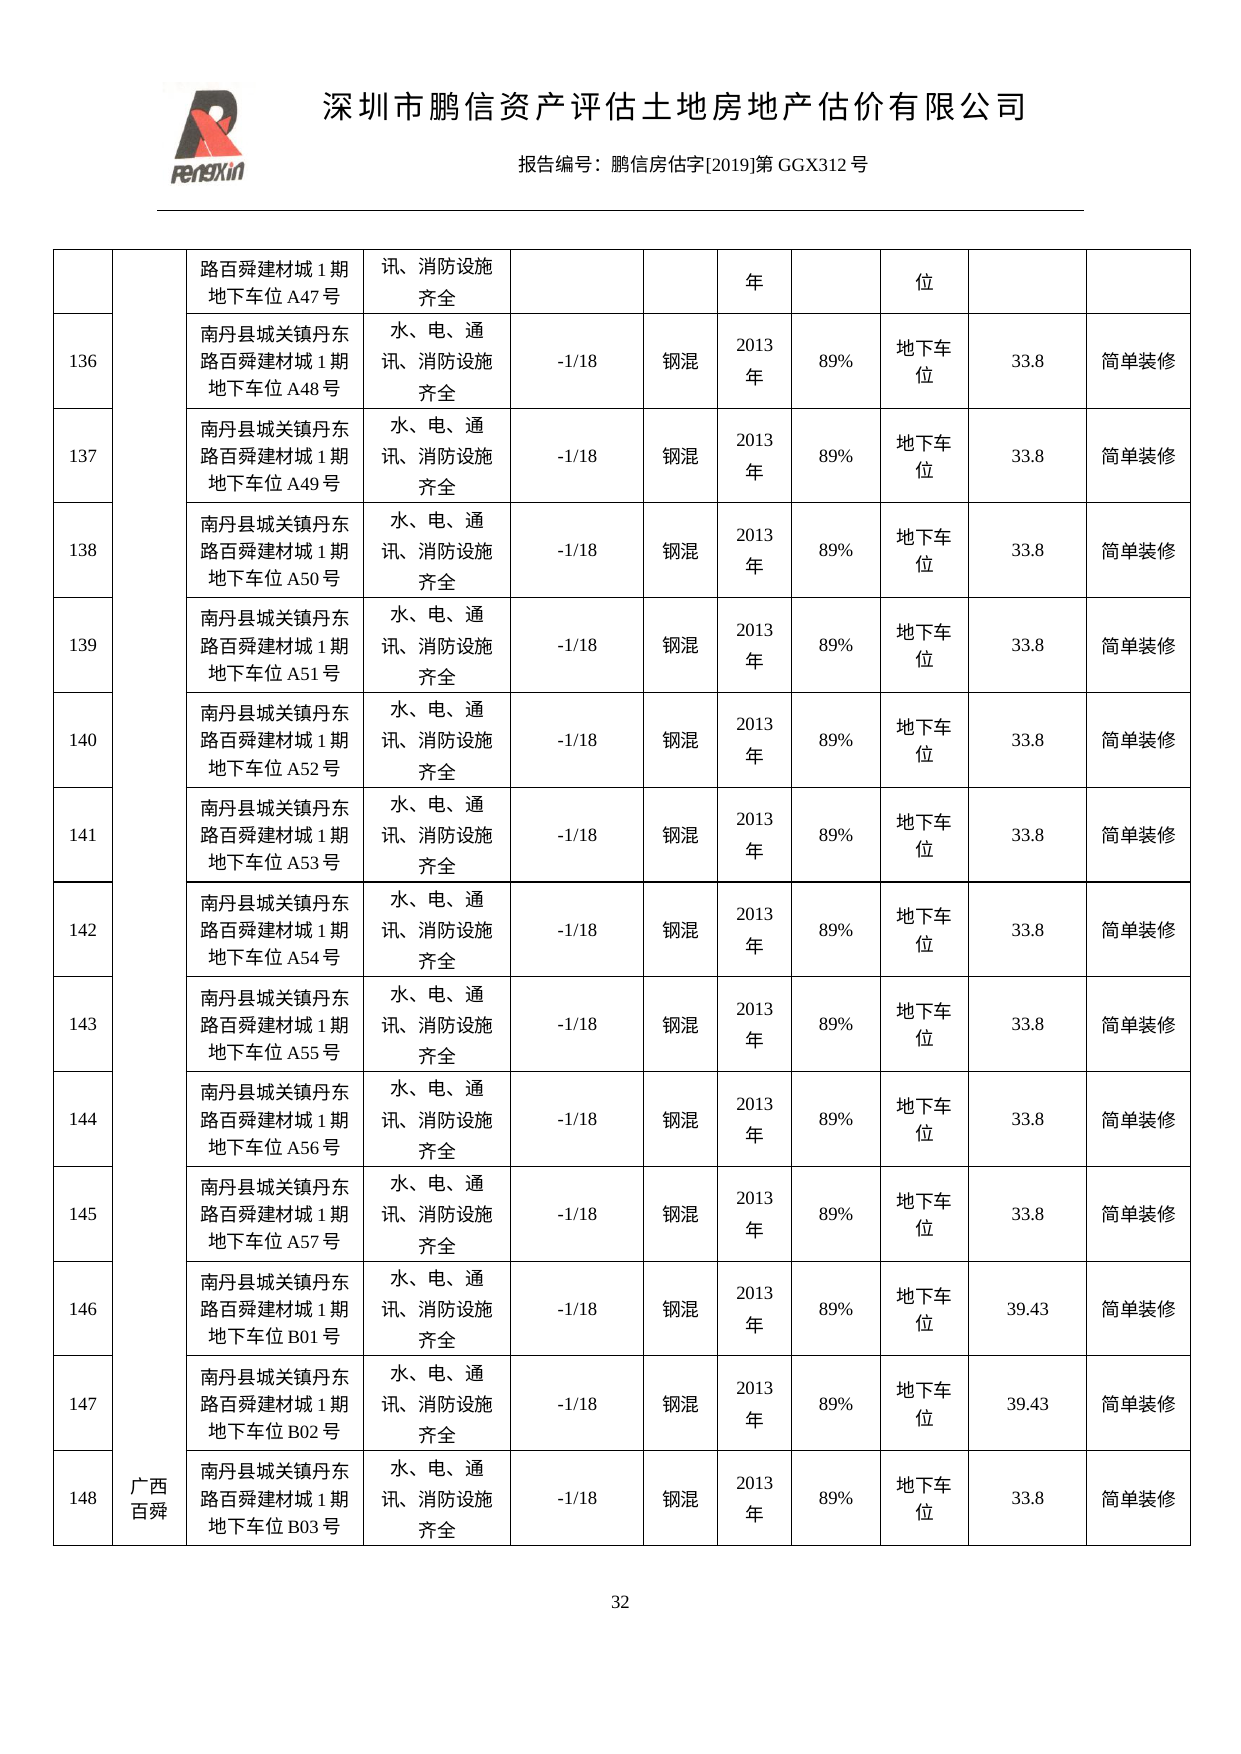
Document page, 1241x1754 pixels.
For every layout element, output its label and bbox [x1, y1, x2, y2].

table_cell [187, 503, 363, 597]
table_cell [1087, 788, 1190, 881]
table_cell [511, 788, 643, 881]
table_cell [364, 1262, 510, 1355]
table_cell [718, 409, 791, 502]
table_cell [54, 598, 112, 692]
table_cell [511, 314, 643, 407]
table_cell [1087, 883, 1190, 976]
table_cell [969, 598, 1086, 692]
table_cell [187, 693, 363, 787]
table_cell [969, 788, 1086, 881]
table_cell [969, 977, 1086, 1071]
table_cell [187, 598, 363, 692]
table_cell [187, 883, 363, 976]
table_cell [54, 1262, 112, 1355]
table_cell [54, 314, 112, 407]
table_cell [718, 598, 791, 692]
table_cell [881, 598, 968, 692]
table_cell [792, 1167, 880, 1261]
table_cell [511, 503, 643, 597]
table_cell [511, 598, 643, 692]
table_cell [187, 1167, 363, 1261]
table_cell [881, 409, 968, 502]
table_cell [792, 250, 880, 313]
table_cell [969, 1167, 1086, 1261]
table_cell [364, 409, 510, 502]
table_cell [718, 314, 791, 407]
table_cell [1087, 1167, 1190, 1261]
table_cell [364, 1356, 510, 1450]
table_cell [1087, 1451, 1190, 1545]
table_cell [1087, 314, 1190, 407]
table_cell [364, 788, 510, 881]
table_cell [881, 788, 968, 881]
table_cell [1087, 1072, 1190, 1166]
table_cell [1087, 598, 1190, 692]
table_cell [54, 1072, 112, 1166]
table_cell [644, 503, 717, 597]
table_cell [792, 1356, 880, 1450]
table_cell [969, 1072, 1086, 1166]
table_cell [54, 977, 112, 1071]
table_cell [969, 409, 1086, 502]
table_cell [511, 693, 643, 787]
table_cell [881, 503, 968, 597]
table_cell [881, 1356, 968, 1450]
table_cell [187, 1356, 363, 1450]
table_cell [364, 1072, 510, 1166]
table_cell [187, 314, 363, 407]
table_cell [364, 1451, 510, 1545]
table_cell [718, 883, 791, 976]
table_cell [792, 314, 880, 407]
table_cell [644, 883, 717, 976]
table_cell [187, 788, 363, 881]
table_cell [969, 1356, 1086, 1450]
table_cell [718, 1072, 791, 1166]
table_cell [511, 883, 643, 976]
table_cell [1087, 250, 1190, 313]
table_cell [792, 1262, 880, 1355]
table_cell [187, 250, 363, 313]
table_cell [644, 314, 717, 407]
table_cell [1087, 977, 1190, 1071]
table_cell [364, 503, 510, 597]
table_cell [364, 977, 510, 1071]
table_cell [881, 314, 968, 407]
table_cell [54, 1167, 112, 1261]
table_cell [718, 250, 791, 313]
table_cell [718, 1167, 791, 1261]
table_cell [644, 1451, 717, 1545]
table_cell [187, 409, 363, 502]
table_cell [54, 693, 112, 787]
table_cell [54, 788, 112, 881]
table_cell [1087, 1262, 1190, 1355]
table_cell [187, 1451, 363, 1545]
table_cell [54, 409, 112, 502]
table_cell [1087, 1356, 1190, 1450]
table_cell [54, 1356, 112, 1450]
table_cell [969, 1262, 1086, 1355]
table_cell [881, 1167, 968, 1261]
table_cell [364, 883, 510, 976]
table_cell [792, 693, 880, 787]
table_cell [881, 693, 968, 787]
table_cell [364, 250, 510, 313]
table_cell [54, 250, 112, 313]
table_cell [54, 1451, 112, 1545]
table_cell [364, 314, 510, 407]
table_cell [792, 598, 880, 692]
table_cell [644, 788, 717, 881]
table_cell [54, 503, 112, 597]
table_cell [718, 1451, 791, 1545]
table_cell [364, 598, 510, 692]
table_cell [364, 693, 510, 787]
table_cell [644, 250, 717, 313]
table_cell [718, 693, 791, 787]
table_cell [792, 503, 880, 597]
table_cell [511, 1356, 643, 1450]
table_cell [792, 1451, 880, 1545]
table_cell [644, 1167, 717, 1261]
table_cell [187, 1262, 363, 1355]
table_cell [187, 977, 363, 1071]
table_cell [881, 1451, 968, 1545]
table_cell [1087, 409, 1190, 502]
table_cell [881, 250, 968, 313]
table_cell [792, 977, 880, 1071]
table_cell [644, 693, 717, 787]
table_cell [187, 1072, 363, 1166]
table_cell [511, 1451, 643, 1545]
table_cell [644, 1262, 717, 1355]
picture [162, 82, 256, 187]
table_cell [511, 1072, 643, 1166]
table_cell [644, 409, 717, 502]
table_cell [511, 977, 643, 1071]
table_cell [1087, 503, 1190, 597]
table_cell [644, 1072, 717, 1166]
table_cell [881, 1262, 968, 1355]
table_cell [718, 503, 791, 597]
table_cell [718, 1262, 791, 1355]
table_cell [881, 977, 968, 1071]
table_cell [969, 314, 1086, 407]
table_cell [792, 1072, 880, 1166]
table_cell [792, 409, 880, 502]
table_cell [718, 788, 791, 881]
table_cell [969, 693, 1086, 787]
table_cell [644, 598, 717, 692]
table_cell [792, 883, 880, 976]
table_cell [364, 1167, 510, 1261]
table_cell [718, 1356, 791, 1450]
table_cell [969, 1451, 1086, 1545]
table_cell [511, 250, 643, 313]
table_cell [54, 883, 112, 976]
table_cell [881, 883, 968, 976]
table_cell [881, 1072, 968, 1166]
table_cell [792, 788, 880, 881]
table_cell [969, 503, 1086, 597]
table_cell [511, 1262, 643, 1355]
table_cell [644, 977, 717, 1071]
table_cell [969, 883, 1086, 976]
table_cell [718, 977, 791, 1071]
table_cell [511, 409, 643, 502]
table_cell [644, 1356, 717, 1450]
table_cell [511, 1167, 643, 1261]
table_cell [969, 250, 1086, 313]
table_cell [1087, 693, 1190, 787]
